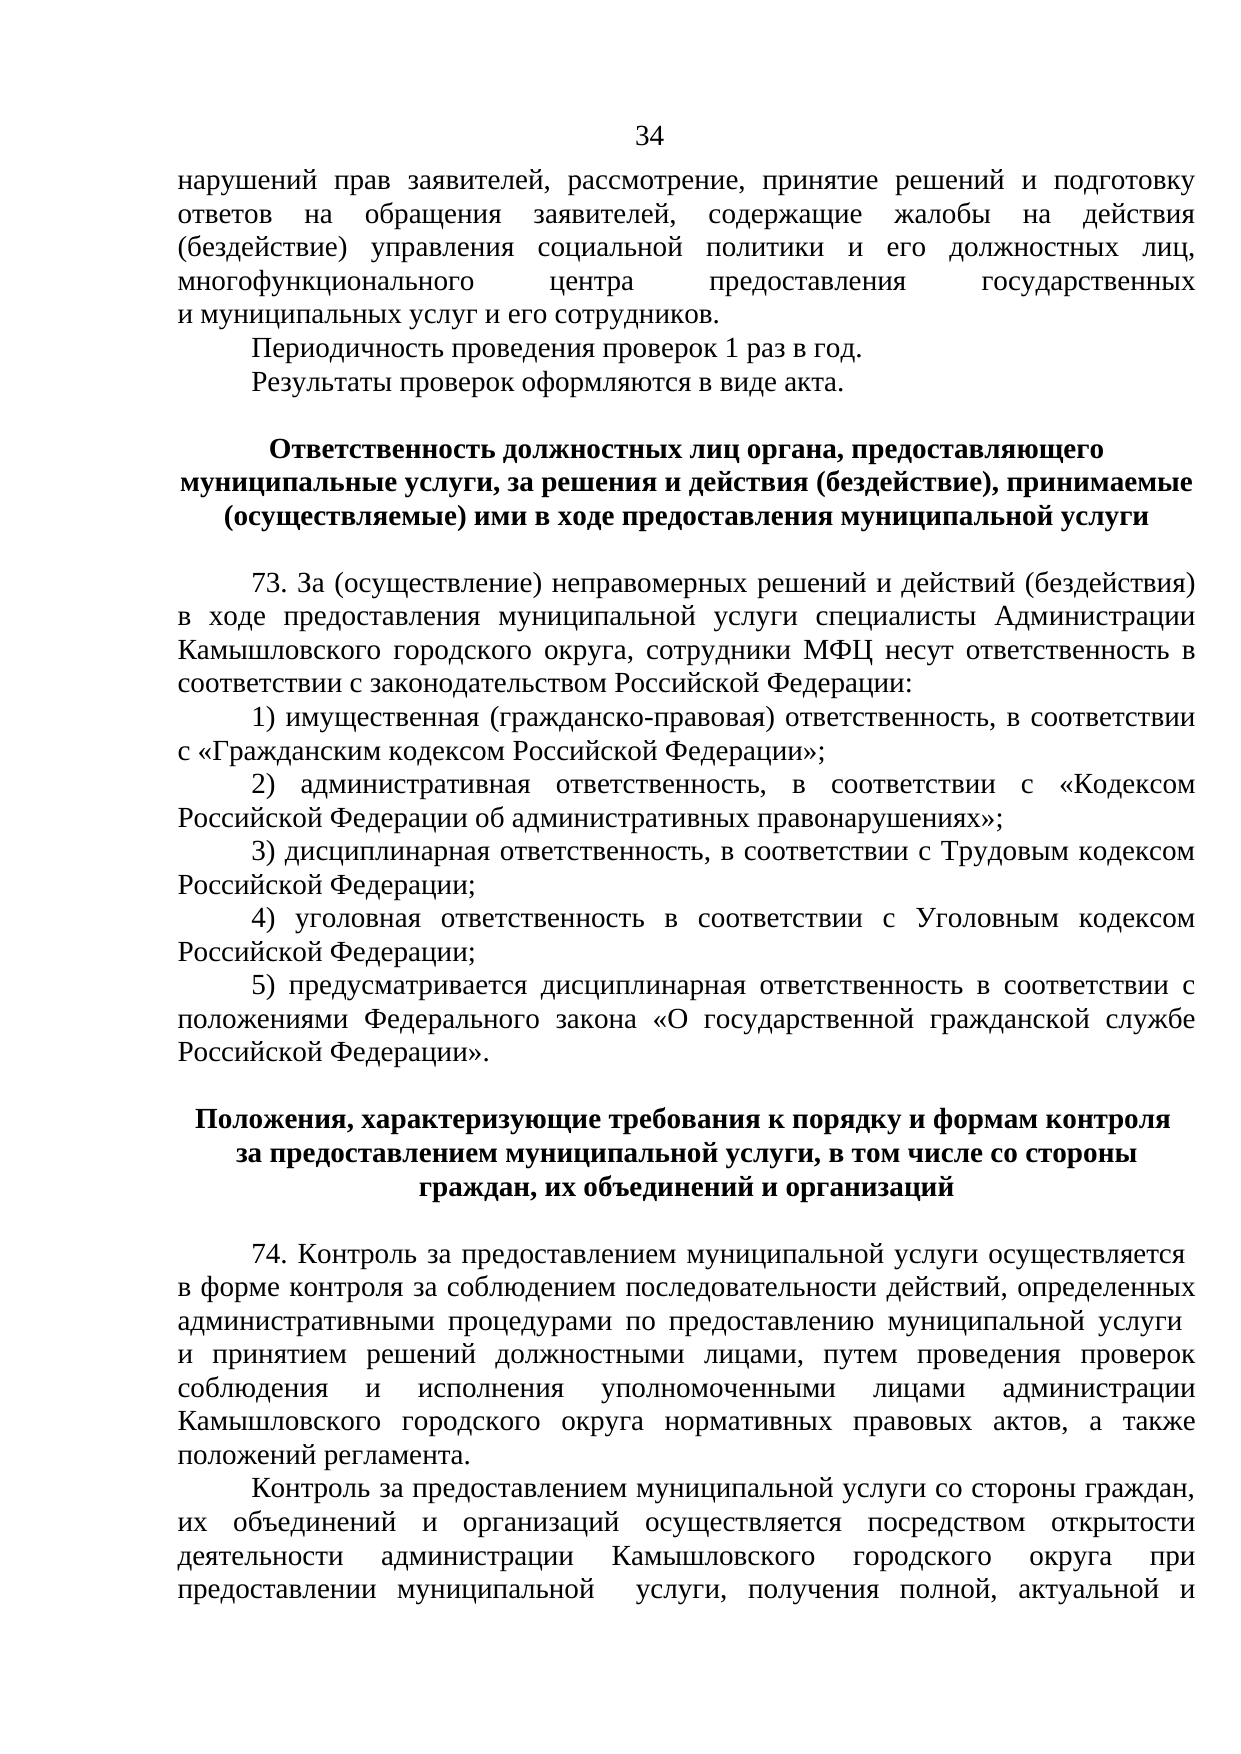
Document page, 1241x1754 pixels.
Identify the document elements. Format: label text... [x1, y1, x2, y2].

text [177, 1471, 1196, 1605]
text 1) имущественная (гражданско-правовая) ответственность, в соответствии с «Гражданским кодексом Российской Федерации»; [177, 699, 1196, 766]
text Периодичность проведения проверок 1 раз в год. [177, 330, 1196, 364]
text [177, 162, 1196, 330]
text 73. За (осуществление) неправомерных решений и действий (бездействия) в ходе предоставления муниципальной услуги специалисты Администрации Камышловского городского округа, сотрудники МФЦ несут ответственность в соответствии с законодательством Российской Федерации: [177, 565, 1196, 699]
text Ответственность должностных лиц органа, предоставляющего муниципальные услуги, за решения и действия (бездействие), принимаемые (осуществляемые) ими в ходе предоставления муниципальной услуги [177, 431, 1196, 531]
text Результаты проверок оформляются в виде акта. [177, 364, 1196, 397]
text 4) уголовная ответственность в соответствии с Уголовным кодексом Российской Федерации; [177, 900, 1196, 967]
text 2) административная ответственность, в соответствии с «Кодексом Российской Федерации об административных правонарушениях»; [177, 766, 1196, 833]
text Положения, характеризующие требования к порядку и формам контроля за предоставлением муниципальной услуги, в том числе со стороны граждан, их объединений и организаций [177, 1102, 1196, 1202]
text 74. Контроль за предоставлением муниципальной услуги осуществляется в форме контроля за соблюдением последовательности действий, определенных административными процедурами по предоставлению муниципальной услуги и принятием решений должностными лицами, путем проведения проверок соблюдения и исполнения уполномоченными лицами администрации Камышловского городского округа нормативных правовых актов, а также положений регламента. [177, 1236, 1196, 1471]
text 5) предусматривается дисциплинарная ответственность в соответствии с положениями Федерального закона «О государственной гражданской службе Российской Федерации». [177, 967, 1196, 1068]
text 3) дисциплинарная ответственность, в соответствии с Трудовым кодексом Российской Федерации; [177, 833, 1196, 900]
